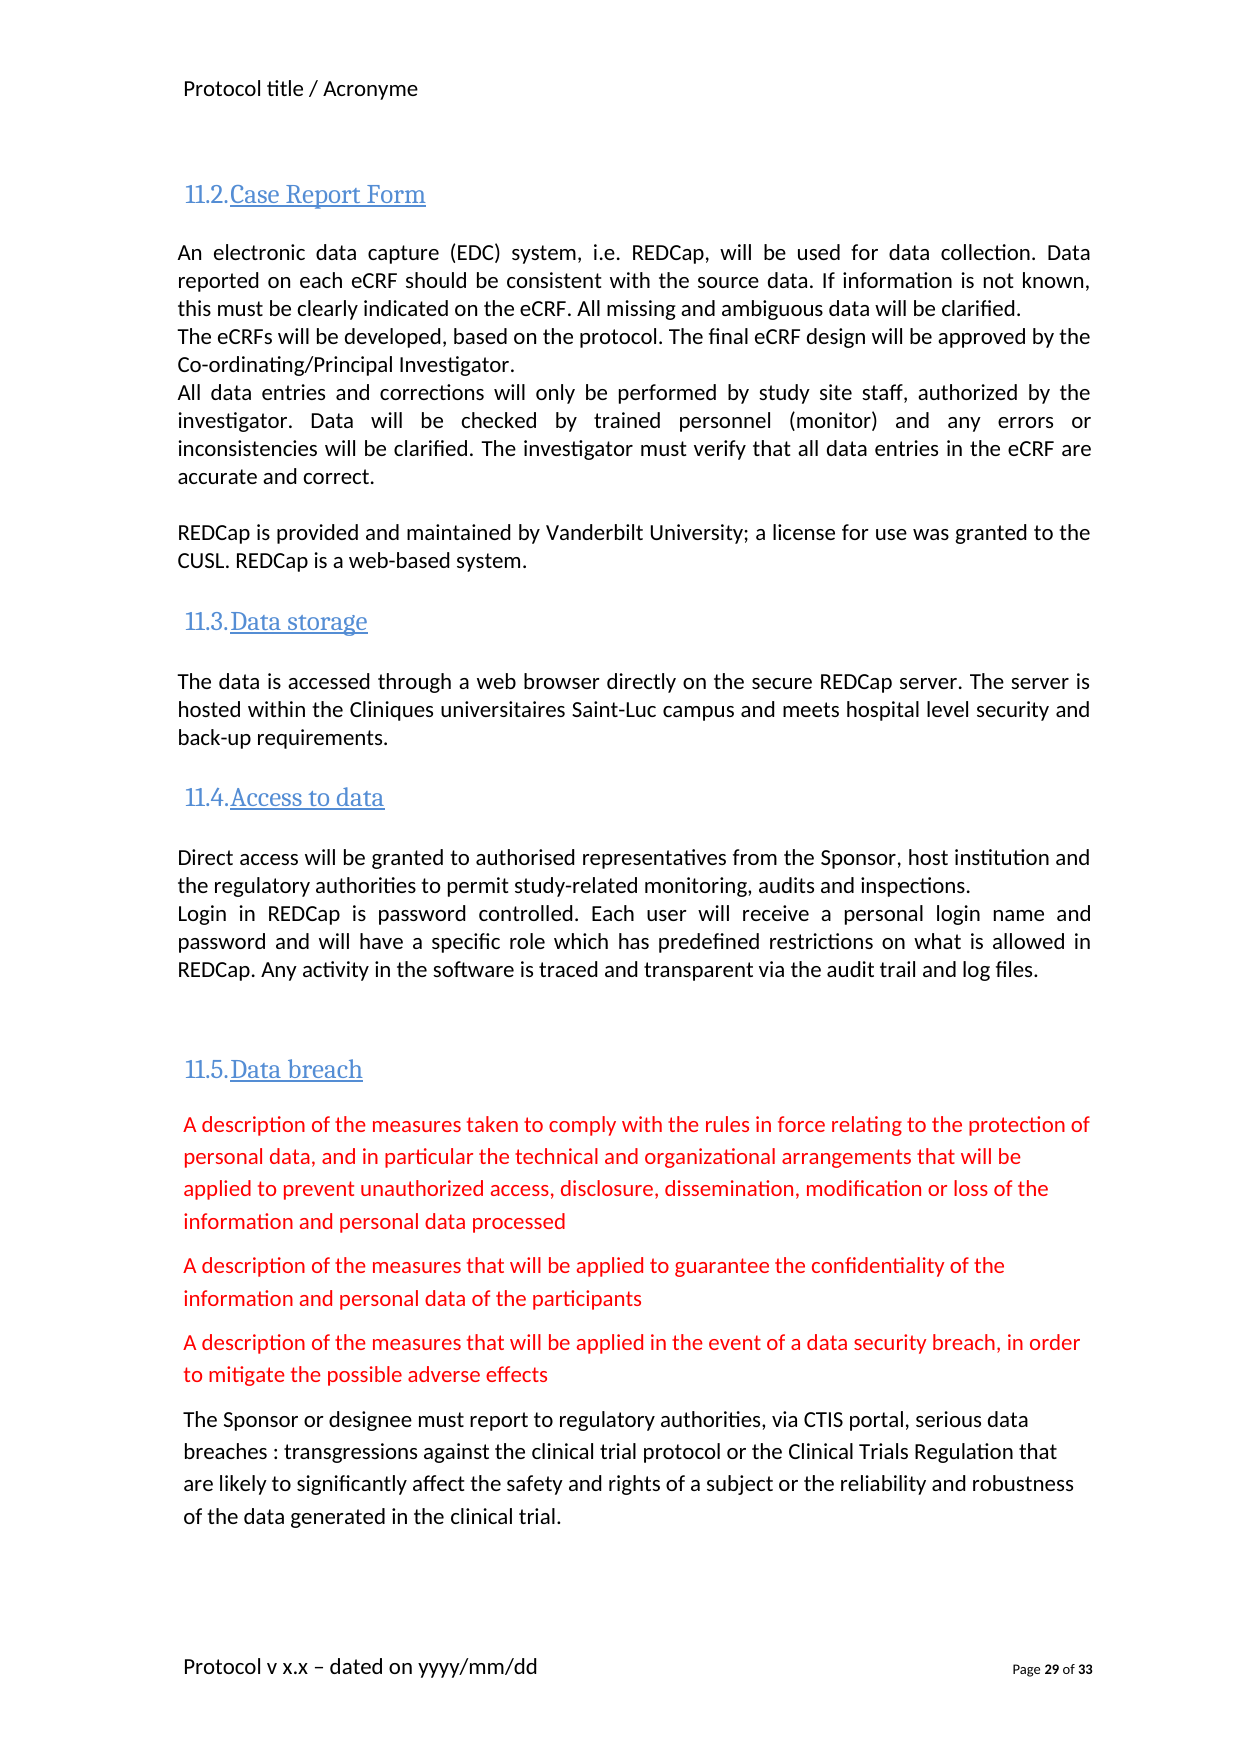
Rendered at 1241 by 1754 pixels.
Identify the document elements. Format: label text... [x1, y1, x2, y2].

text A description of the measures that will be applied to guarantee the confidentiality of the information and personal data of the participants [183, 1251, 1093, 1312]
text The Sponsor or designee must report to regulatory authorities, via CTIS portal, serious data breaches : transgressions against the clinical trial protocol or the Clinical Trials Regulation that are likely to significantly affect the safety and rights of a subject or the reliability and robustness of the data generated in the clinical trial. [183, 1405, 1093, 1530]
text A description of the measures that will be applied in the event of a data security breach, in order to mitigate the possible adverse effects [183, 1328, 1093, 1388]
text All data entries and corrections will only be performed by study site staff, authorized by the investigator. Data will be checked by trained personnel (monitor) and any errors or inconsistencies will be clarified. The investigator must verify that all data entries in the eCRF are accurate and correct. [177, 378, 1093, 490]
text Data storage [185, 606, 1093, 637]
text The eCRFs will be developed, based on the protocol. The final eCRF design will be approved by the Co-ordinating/Principal Investigator. [177, 322, 1093, 378]
text Data breach [185, 1054, 1093, 1085]
text The data is accessed through a web browser directly on the secure REDCap server. The server is hosted within the Cliniques universitaires Saint-Luc campus and meets hospital level security and back-up requirements. [177, 667, 1093, 751]
text Access to data [185, 782, 1093, 813]
text REDCap is provided and maintained by Vanderbilt University; a license for use was granted to the CUSL. REDCap is a web-based system. [177, 518, 1093, 574]
text Case Report Form [185, 179, 1093, 210]
text Login in REDCap is password controlled. Each user will receive a personal login name and password and will have a specific role which has predefined restrictions on what is allowed in REDCap. Any activity in the software is traced and transparent via the audit trail and log files. [177, 899, 1093, 983]
text A description of the measures taken to comply with the rules in force relating to the protection of personal data, and in particular the technical and organizational arrangements that will be applied to prevent unauthorized access, disclosure, dissemination, modification or loss of the information and personal data processed [183, 1110, 1093, 1235]
text Direct access will be granted to authorised representatives from the Sponsor, host institution and the regulatory authorities to permit study-related monitoring, audits and inspections. [177, 843, 1093, 899]
text An electronic data capture (EDC) system, i.e. REDCap, will be used for data collection. Data reported on each eCRF should be consistent with the source data. If information is not known, this must be clearly indicated on the eCRF. All missing and ambiguous data will be clarified. [177, 238, 1093, 322]
